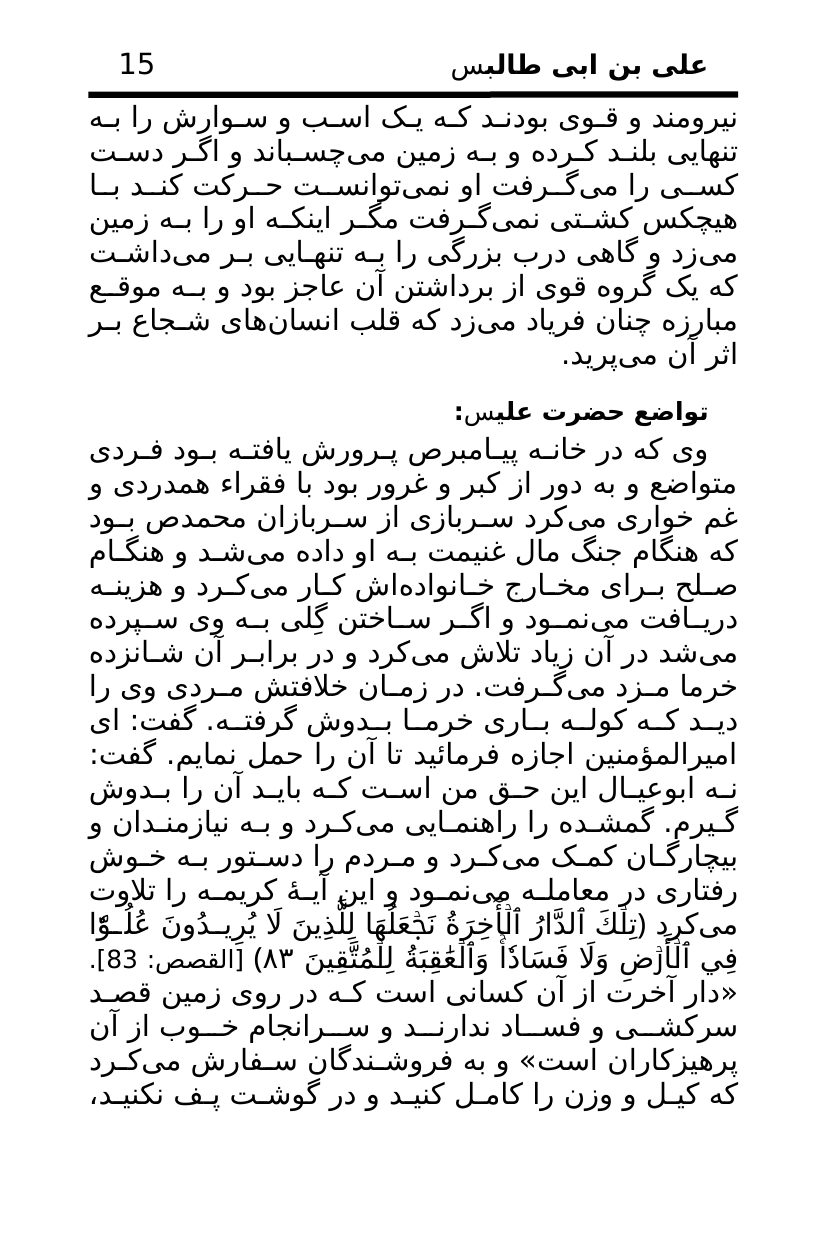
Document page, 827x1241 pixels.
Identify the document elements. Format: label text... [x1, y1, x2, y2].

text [89, 100, 738, 372]
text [89, 432, 738, 1111]
text تواضع حضرت علیس: [89, 397, 708, 426]
